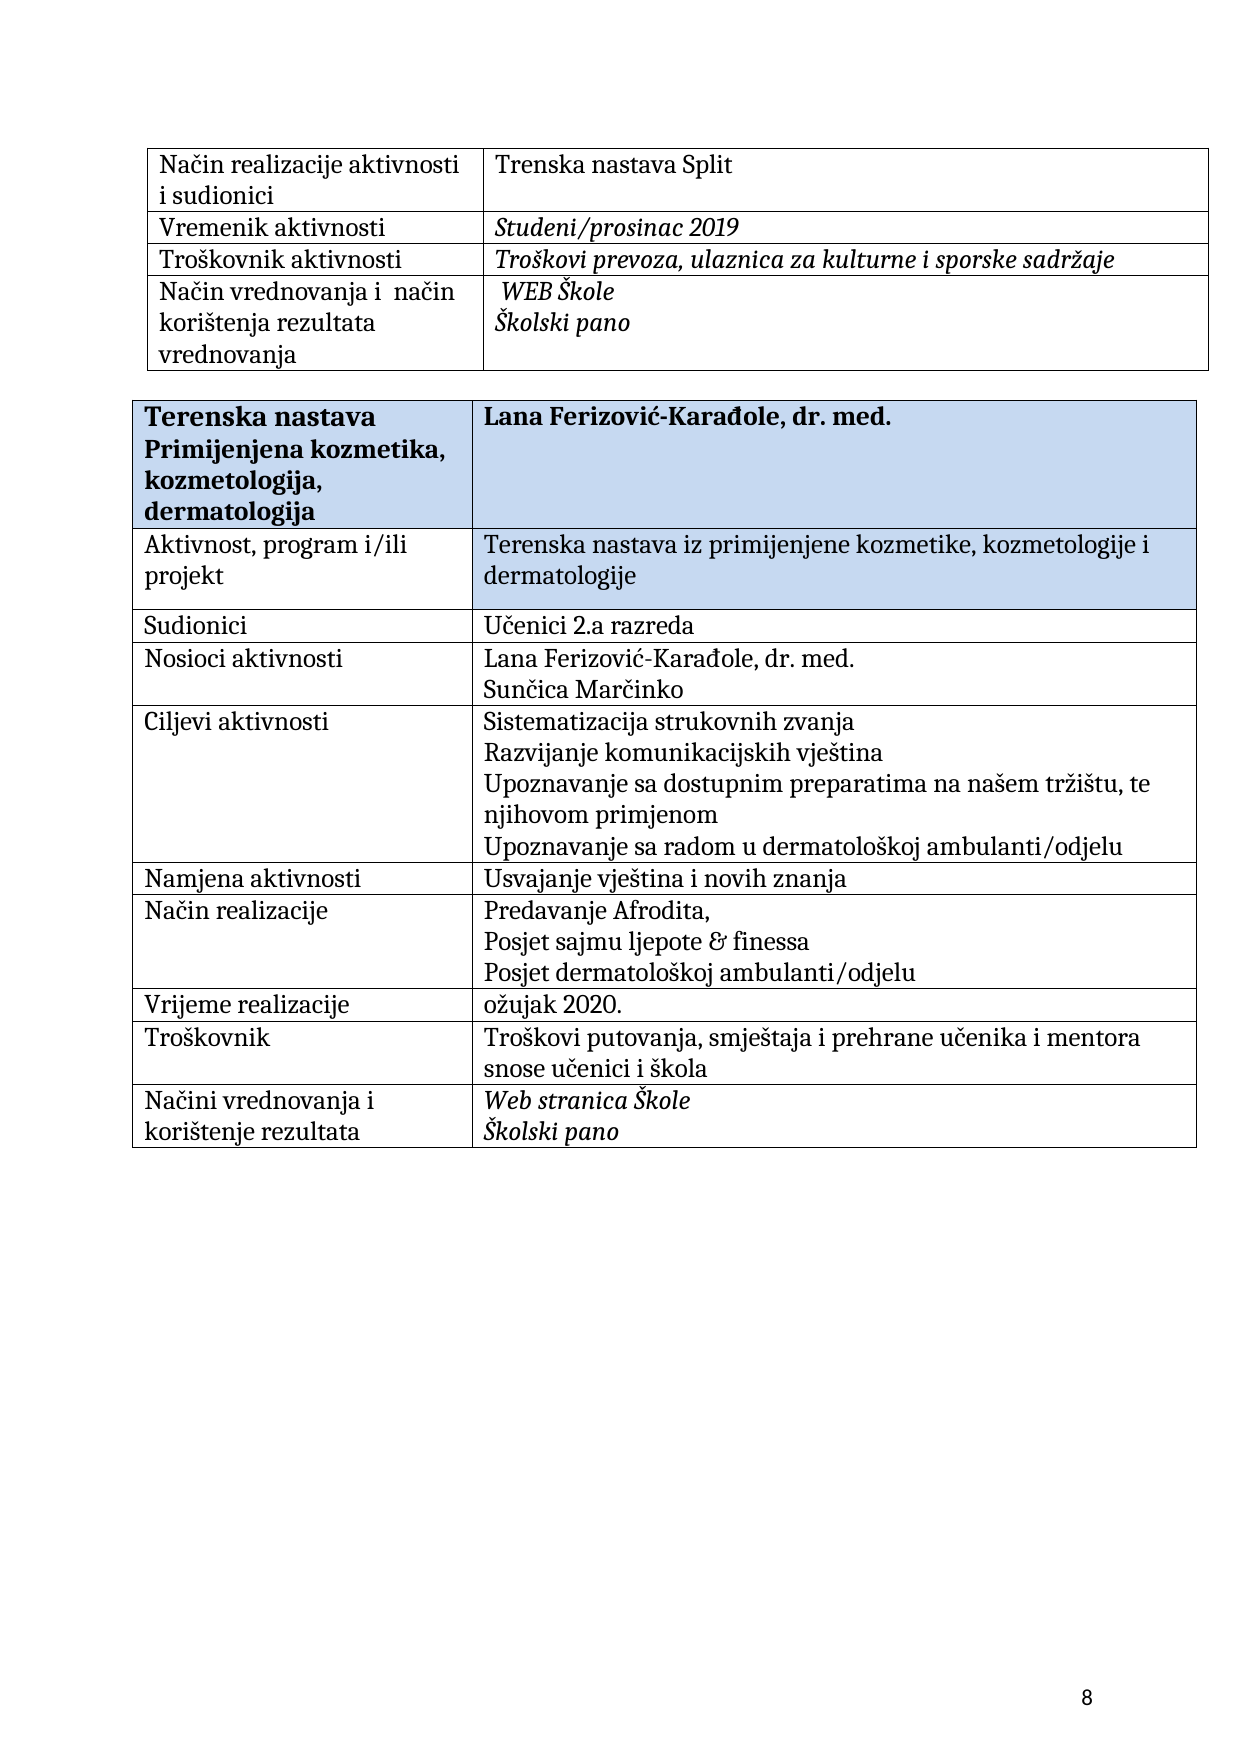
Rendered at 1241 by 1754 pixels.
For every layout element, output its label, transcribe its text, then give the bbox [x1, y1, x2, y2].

table_cell Web stranica Škole Školski pano [473, 1085, 1196, 1147]
table_cell Način realizacije [133, 895, 472, 988]
table_cell WEB Škole Školski pano [484, 276, 1208, 370]
table_cell Ciljevi aktivnosti [133, 706, 472, 862]
table_cell Predavanje Afrodita, Posjet sajmu ljepote & finessa Posjet dermatološkoj ambulanti/odjelu [473, 895, 1196, 988]
table_cell Vrijeme realizacije [133, 989, 472, 1021]
table_cell Lana Ferizović-Karađole, dr. med. Sunčica Marčinko [473, 643, 1196, 705]
table_cell Sistematizacija strukovnih zvanja Razvijanje komunikacijskih vještina Upoznavanje sa dostupnim preparatima na našem tržištu, te njihovom primjenom Upoznavanje sa radom u dermatološkoj ambulanti/odjelu [473, 706, 1196, 862]
table_cell Troškovnik [133, 1022, 472, 1084]
table_cell Studeni/prosinac 2019 [484, 212, 1208, 243]
table_cell Nosioci aktivnosti [133, 643, 472, 705]
table_cell Načini vrednovanja i korištenje rezultata [133, 1085, 472, 1147]
table_cell Način realizacije aktivnosti i sudionici [148, 149, 483, 211]
table_cell Terenska nastava iz primijenjene kozmetike, kozmetologije i dermatologije [473, 529, 1196, 609]
table_cell Namjena aktivnosti [133, 863, 472, 894]
table_header Terenska nastava Primijenjena kozmetika, kozmetologija, dermatologija [133, 401, 472, 528]
table_cell ožujak 2020. [473, 989, 1196, 1021]
table_cell Usvajanje vještina i novih znanja [473, 863, 1196, 894]
table_cell Učenici 2.a razreda [473, 610, 1196, 642]
table_cell Troškovi putovanja, smještaja i prehrane učenika i mentora snose učenici i škola [473, 1022, 1196, 1084]
table_cell Aktivnost, program i/ili projekt [133, 529, 472, 609]
table_cell Troškovi prevoza, ulaznica za kulturne i sporske sadržaje [484, 244, 1208, 275]
table_cell Način vrednovanja i način korištenja rezultata vrednovanja [148, 276, 483, 370]
table_header Lana Ferizović-Karađole, dr. med. [473, 401, 1196, 528]
table_cell Troškovnik aktivnosti [148, 244, 483, 275]
table_cell Vremenik aktivnosti [148, 212, 483, 243]
table_cell Trenska nastava Split [484, 149, 1208, 211]
table_cell Sudionici [133, 610, 472, 642]
